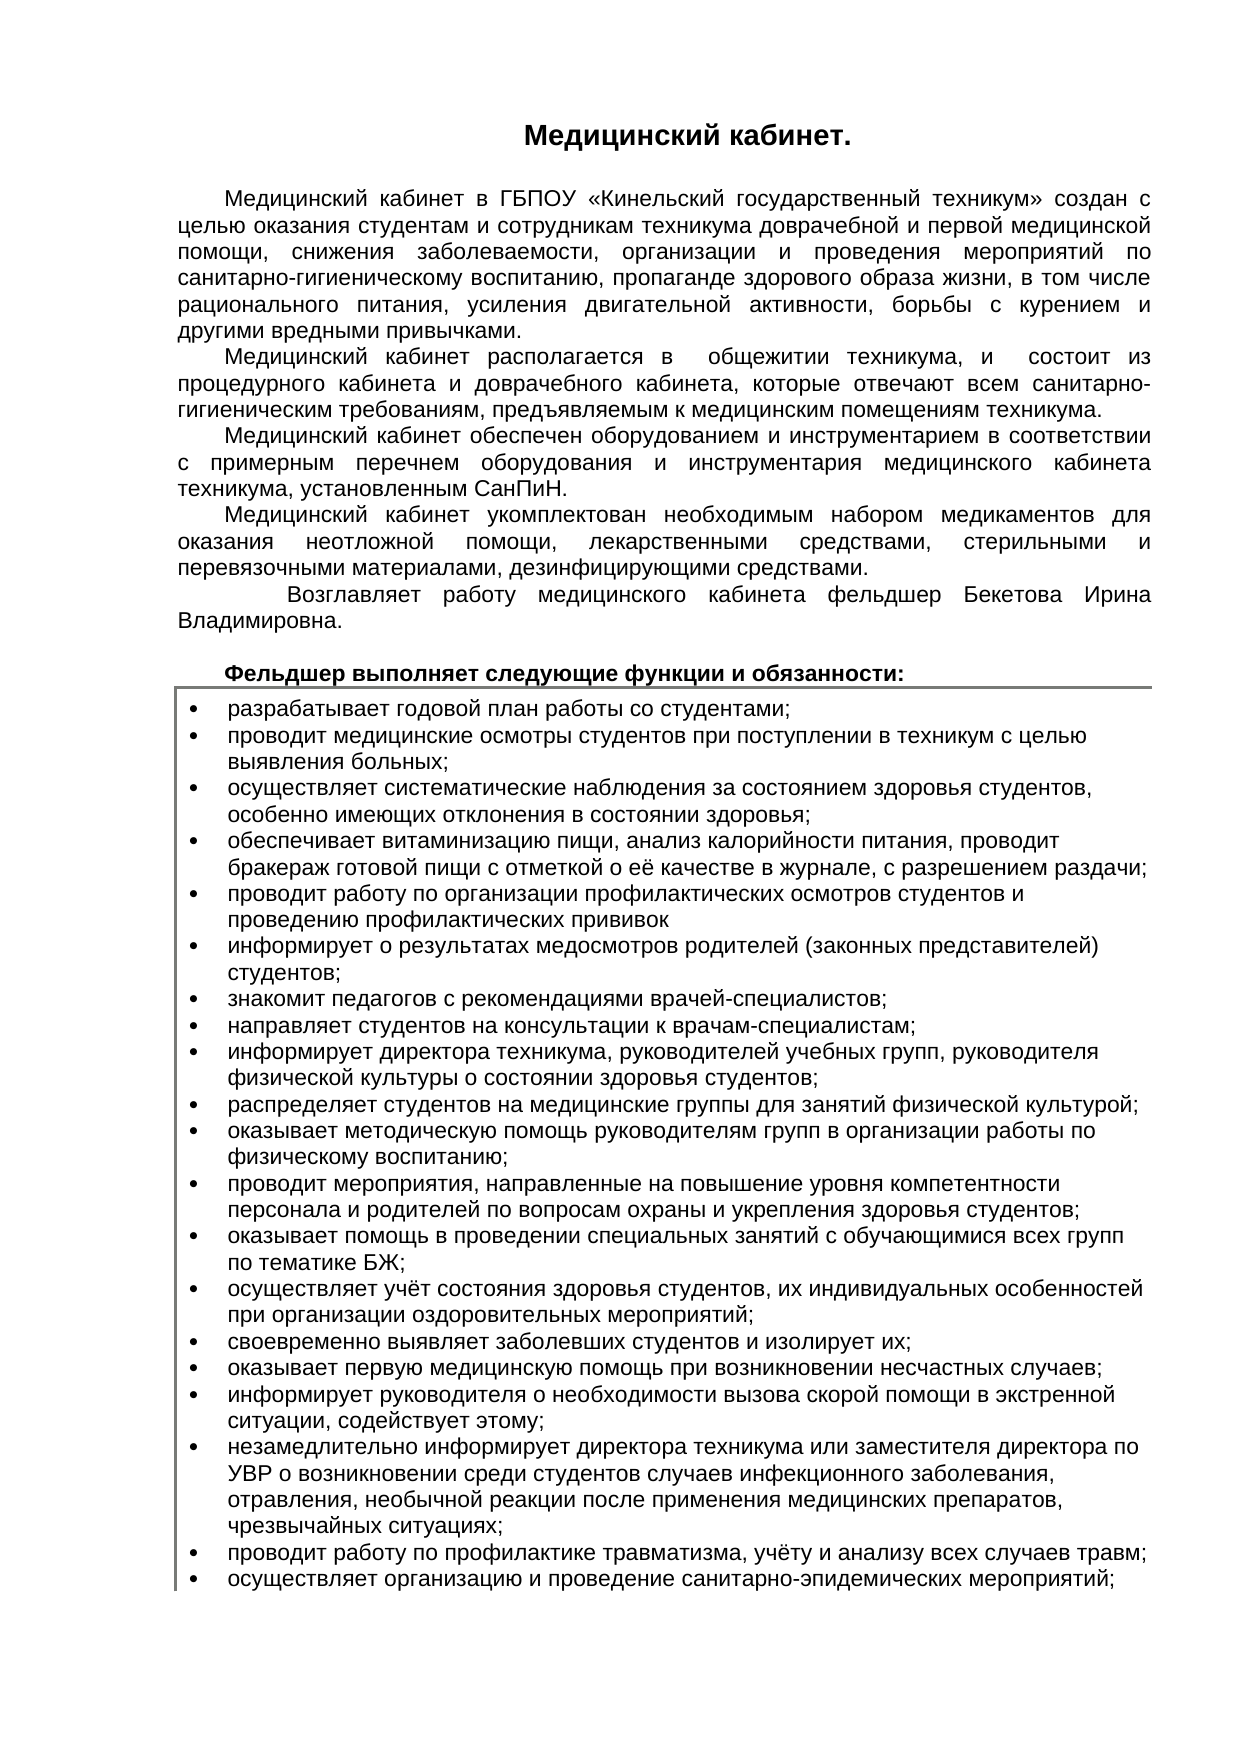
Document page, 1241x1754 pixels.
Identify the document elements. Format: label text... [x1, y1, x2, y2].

list осуществляет организацию и проведение санитарно-эпидемических мероприятий; [177, 1556, 1152, 1591]
text Возглавляет работу медицинского кабинета фельдшер Бекетова Ирина Владимировна. [177, 581, 1152, 633]
list проводит работу по организации профилактических осмотров студентов и проведению профилактических прививок [177, 870, 1152, 923]
list знакомит педагогов с рекомендациями врачей-специалистов; [177, 976, 1152, 1002]
text Медицинский кабинет. [177, 118, 1152, 152]
text Медицинский кабинет обеспечен оборудованием и инструментарием в соответствии с примерным перечнем оборудования и инструментария медицинского кабинета техникума, установленным СанПиН. [177, 422, 1152, 501]
list оказывает помощь в проведении специальных занятий с обучающимися всех групп по тематике БЖ; [177, 1213, 1152, 1266]
list оказывает первую медицинскую помощь при возникновении несчастных случаев; [177, 1345, 1152, 1371]
text Медицинский кабинет в ГБПОУ «Кинельский государственный техникум» создан с целью оказания студентам и сотрудникам техникума доврачебной и первой медицинской помощи, снижения заболеваемости, организации и проведения мероприятий по санитарно-гигиеническому воспитанию, пропаганде здорового образа жизни, в том числе рационального питания, усиления двигательной активности, борьбы с курением и другими вредными привычками. [177, 185, 1152, 343]
list осуществляет учёт состояния здоровья студентов, их индивидуальных особенностей при организации оздоровительных мероприятий; [177, 1266, 1152, 1318]
list информирует директора техникума, руководителей учебных групп, руководителя физической культуры о состоянии здоровья студентов; [177, 1028, 1152, 1081]
list оказывает методическую помощь руководителям групп в организации работы по физическому воспитанию; [177, 1108, 1152, 1160]
list разрабатывает годовой план работы со студентами; [177, 689, 1152, 712]
list незамедлительно информирует директора техникума или заместителя директора по УВР о возникновении среди студентов случаев инфекционного заболевания, отравления, необычной реакции после применения медицинских препаратов, чрезвычайных ситуациях; [177, 1424, 1152, 1529]
list осуществляет систематические наблюдения за состоянием здоровья студентов, особенно имеющих отклонения в состоянии здоровья; [177, 765, 1152, 818]
list обеспечивает витаминизацию пищи, анализ калорийности питания, проводит бракераж готовой пищи с отметкой о её качестве в журнале, с разрешением раздачи; [177, 818, 1152, 870]
list своевременно выявляет заболевших студентов и изолирует их; [177, 1318, 1152, 1345]
list направляет студентов на консультации к врачам-специалистам; [177, 1002, 1152, 1028]
list проводит медицинские осмотры студентов при поступлении в техникум с целью выявления больных; [177, 712, 1152, 765]
list информирует о результатах медосмотров родителей (законных представителей) студентов; [177, 923, 1152, 976]
text Медицинский кабинет укомплектован необходимым набором медикаментов для оказания неотложной помощи, лекарственными средствами, стерильными и перевязочными материалами, дезинфицирующими средствами. [177, 501, 1152, 581]
list распределяет студентов на медицинские группы для занятий физической культурой; [177, 1081, 1152, 1108]
list проводит мероприятия, направленные на повышение уровня компетентности персонала и родителей по вопросам охраны и укрепления здоровья студентов; [177, 1160, 1152, 1213]
text Фельдшер выполняет следующие функции и обязанности: [177, 659, 1152, 686]
list информирует руководителя о необходимости вызова скорой помощи в экстренной ситуации, содействует этому; [177, 1371, 1152, 1424]
list проводит работу по профилактике травматизма, учёту и анализу всех случаев травм; [177, 1529, 1152, 1556]
text Медицинский кабинет располагается в общежитии техникума, и состоит из процедурного кабинета и доврачебного кабинета, которые отвечают всем санитарно-гигиеническим требованиям, предъявляемым к медицинским помещениям техникума. [177, 343, 1152, 422]
